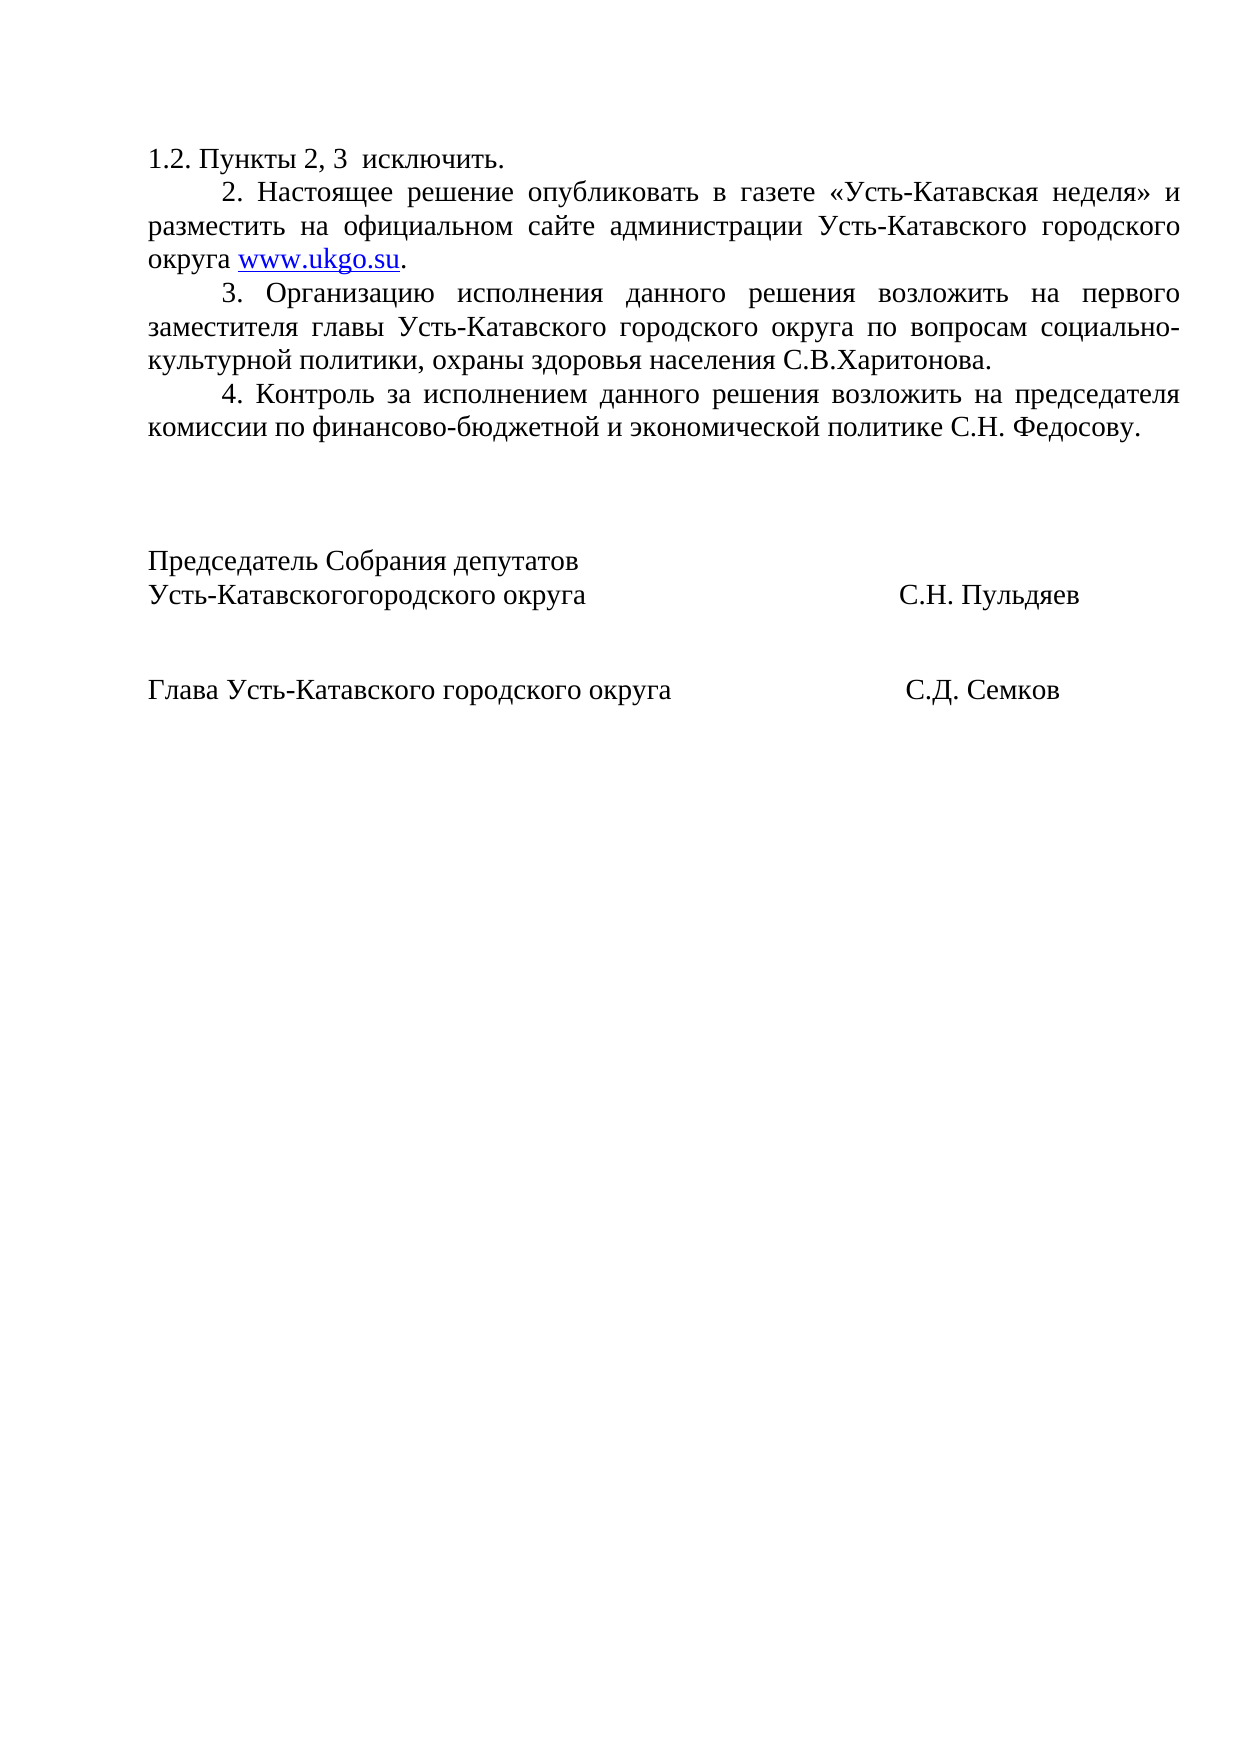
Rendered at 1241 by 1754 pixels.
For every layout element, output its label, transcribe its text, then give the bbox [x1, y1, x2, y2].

text 4. Контроль за исполнением данного решения возложить на председателя комиссии по финансово-бюджетной и экономической политике С.Н. Федосову. [148, 376, 1181, 443]
text Председатель Собрания депутатов [148, 543, 1181, 577]
text Глава Усть-Катавского городского округа С.Д. Семков [148, 672, 1181, 706]
list 1.2. Пункты 2, 3 исключить. [148, 141, 1181, 174]
text Усть-Катавскогогородского округа С.Н. Пульдяев [148, 577, 1181, 611]
list 2. Настоящее решение опубликовать в газете «Усть-Катавская неделя» и разместить на официальном сайте администрации Усть-Катавского городского округа www.ukgo.su. [148, 174, 1181, 275]
text 3. Организацию исполнения данного решения возложить на первого заместителя главы Усть-Катавского городского округа по вопросам социально-культурной политики, охраны здоровья населения С.В.Харитонова. [148, 275, 1181, 376]
